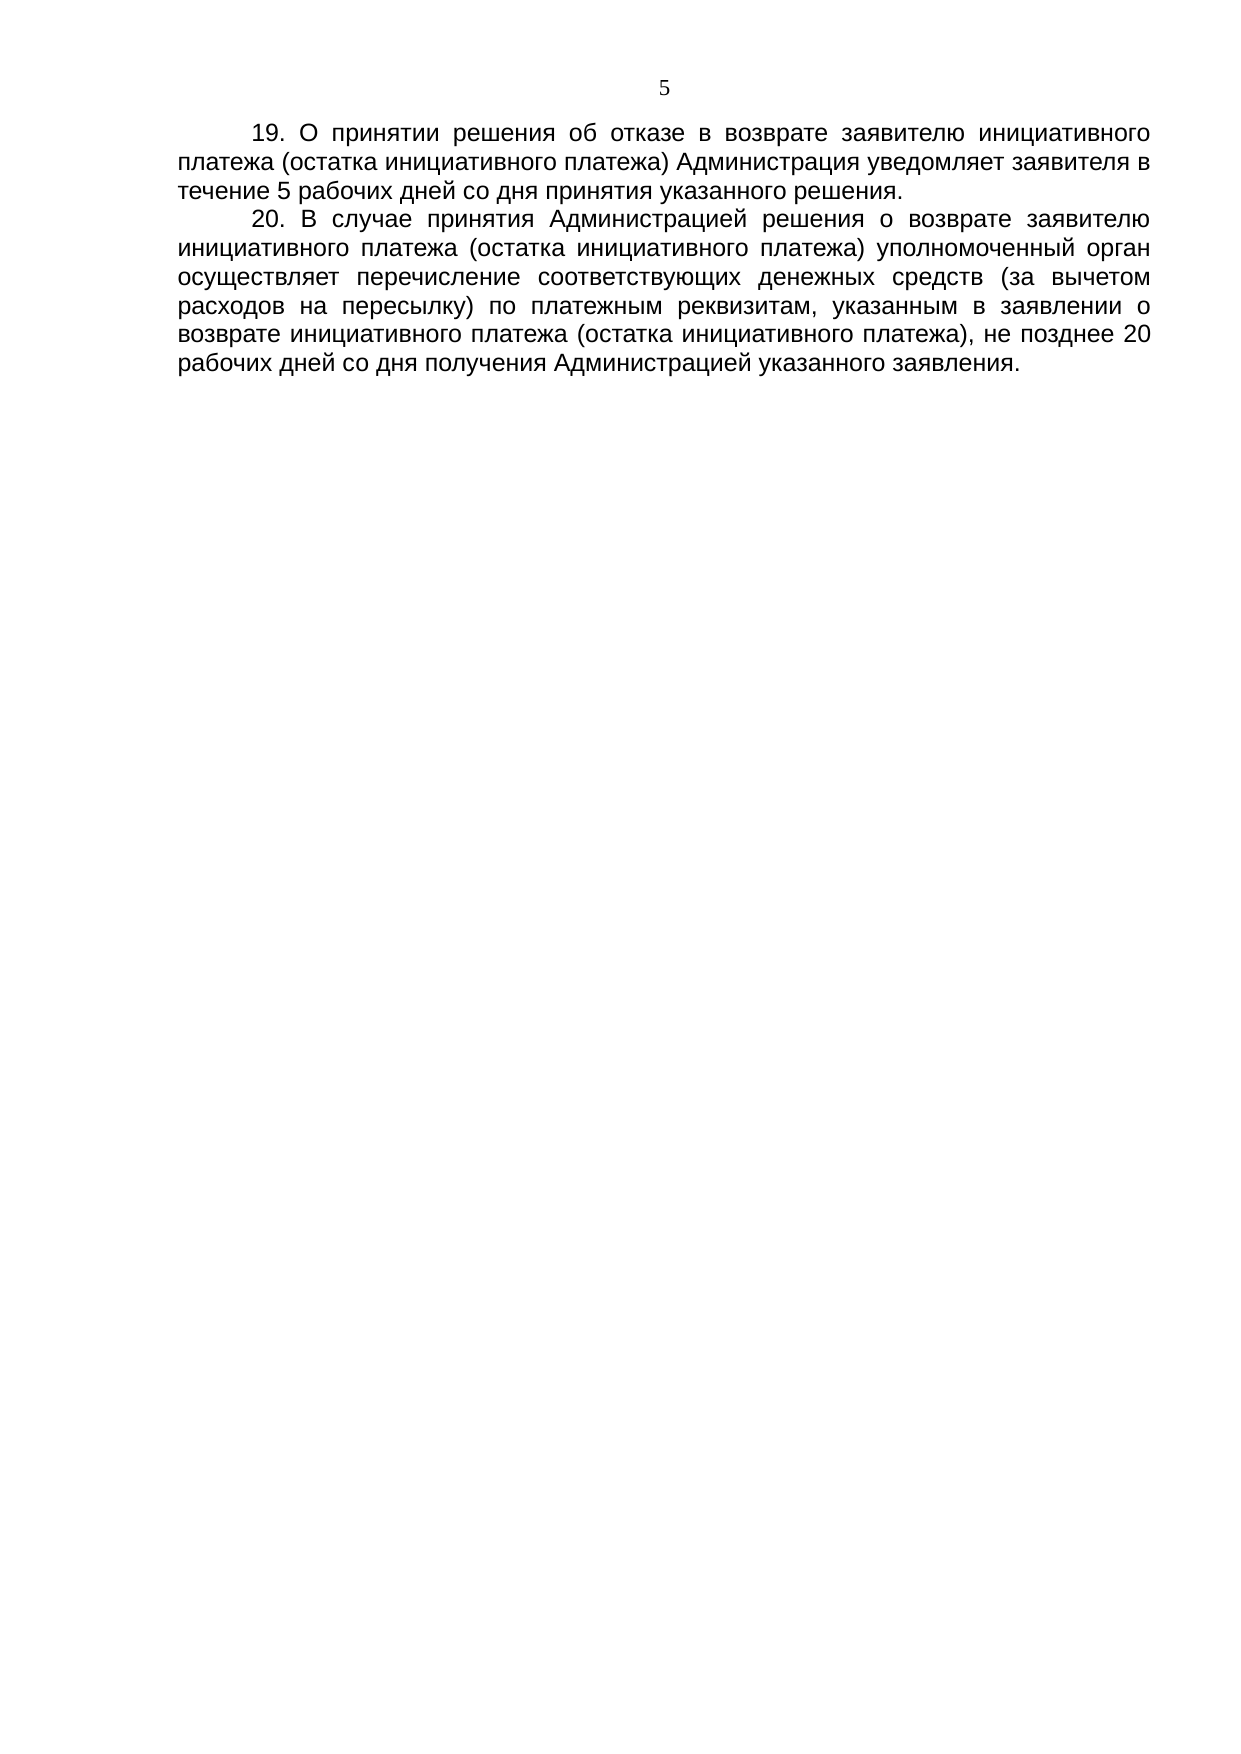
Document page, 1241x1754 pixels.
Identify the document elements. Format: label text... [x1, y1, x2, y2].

text 20. В случае принятия Администрацией решения о возврате заявителю инициативного платежа (остатка инициативного платежа) уполномоченный орган осуществляет перечисление соответствующих денежных средств (за вычетом расходов на пересылку) по платежным реквизитам, указанным в заявлении о возврате инициативного платежа (остатка инициативного платежа), не позднее 20 рабочих дней со дня получения Администрацией указанного заявления. [177, 204, 1152, 377]
text 19. О принятии решения об отказе в возврате заявителю инициативного платежа (остатка инициативного платежа) Администрация уведомляет заявителя в течение 5 рабочих дней со дня принятия указанного решения. [177, 118, 1152, 204]
